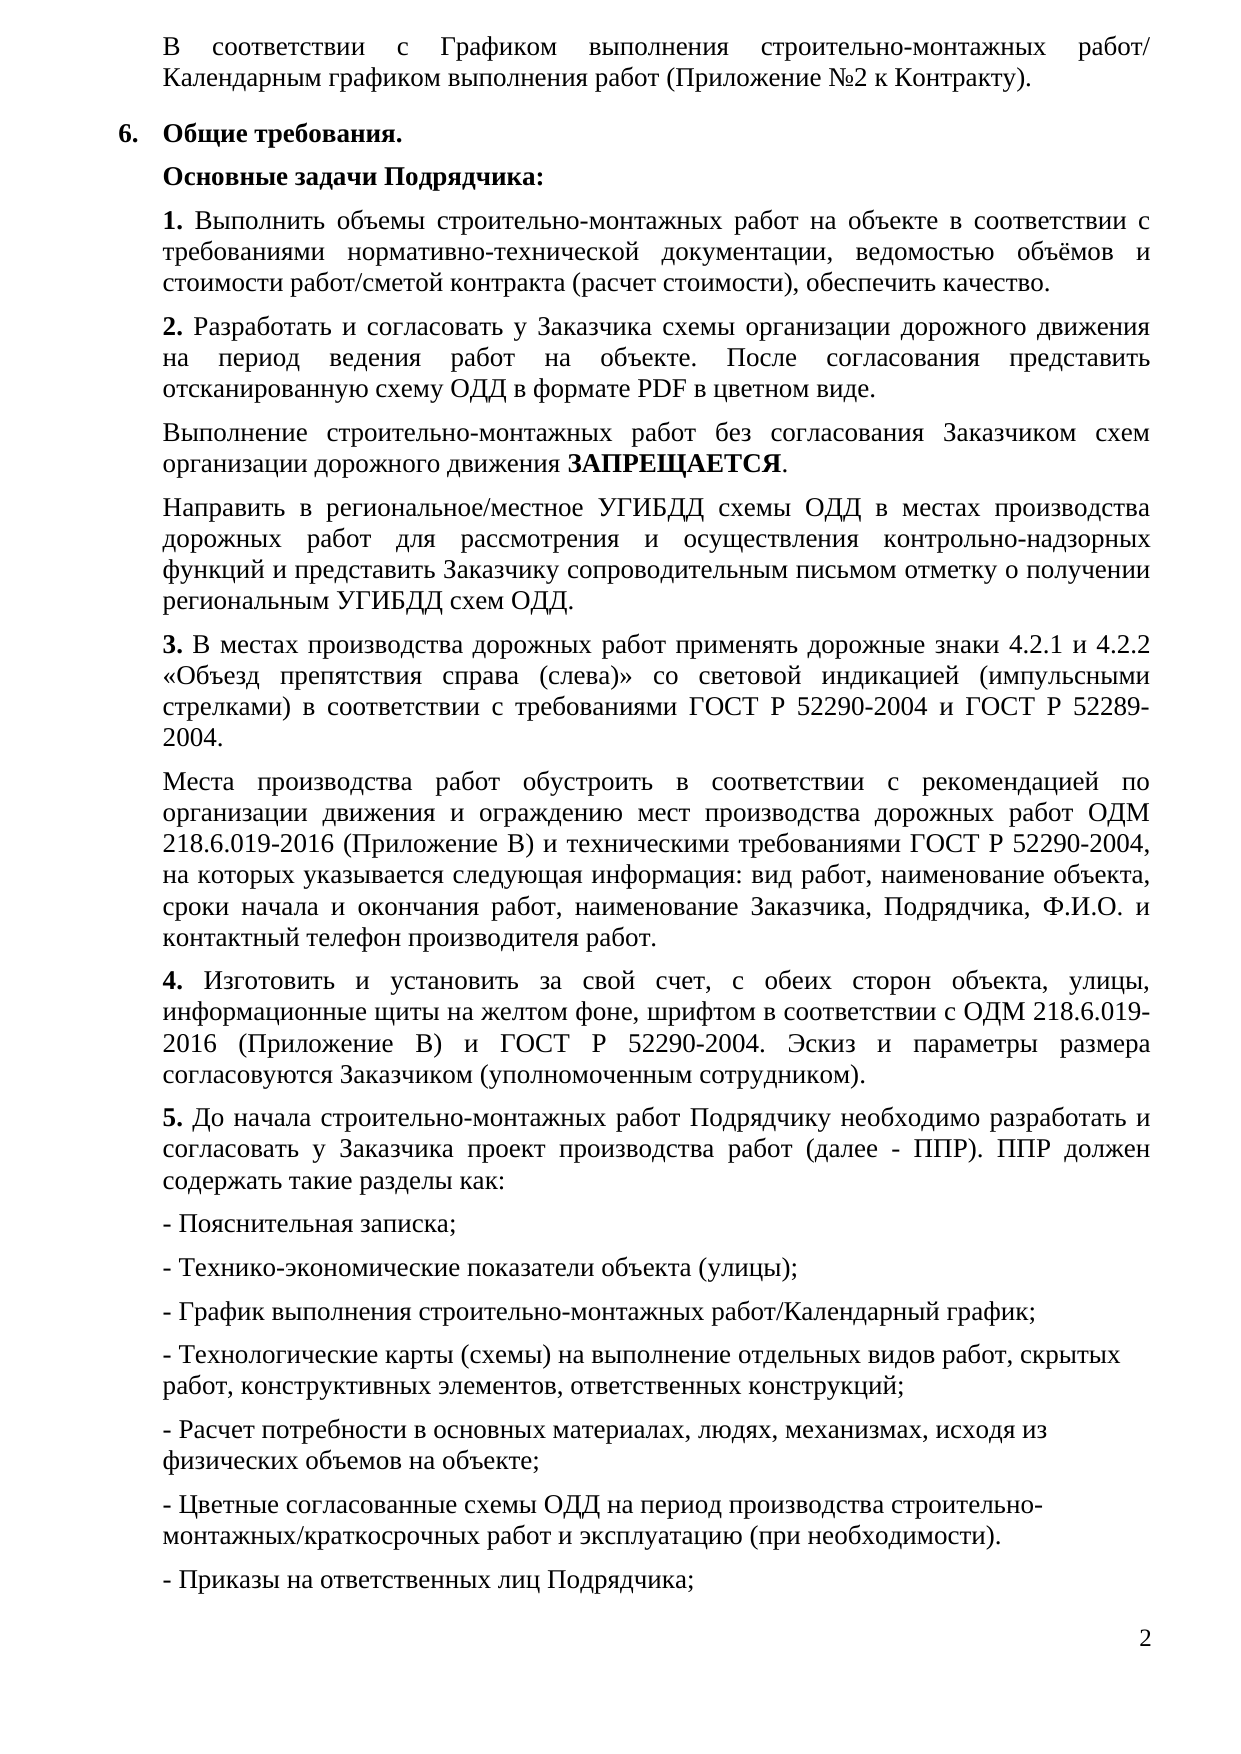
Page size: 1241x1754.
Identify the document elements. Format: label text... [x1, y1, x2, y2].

list Общие требования. [118, 117, 1152, 148]
text - График выполнения строительно-монтажных работ/Календарный график; [162, 1295, 1152, 1326]
text 1. Выполнить объемы строительно-монтажных работ на объекте в соответствии с требованиями нормативно-технической документации, ведомостью объёмов и стоимости работ/сметой контракта (расчет стоимости), обеспечить качество. [162, 204, 1152, 298]
text - Технико-экономические показатели объекта (улицы); [162, 1251, 1152, 1282]
text Основные задачи Подрядчика: [162, 161, 1152, 192]
text - Цветные согласованные схемы ОДД на период производства строительно-монтажных/краткосрочных работ и эксплуатацию (при необходимости). [162, 1488, 1152, 1550]
text 4. Изготовить и установить за свой счет, с обеих сторон объекта, улицы, информационные щиты на желтом фоне, шрифтом в соответствии с ОДМ 218.6.019-2016 (Приложение В) и ГОСТ Р 52290-2004. Эскиз и параметры размера согласовуются Заказчиком (уполномоченным сотрудником). [162, 964, 1152, 1089]
text - Расчет потребности в основных материалах, людях, механизмах, исходя из физических объемов на объекте; [162, 1413, 1152, 1475]
text В соответствии с Графиком выполнения строительно-монтажных работ/ Календарным графиком выполнения работ (Приложение №2 к Контракту). [162, 29, 1152, 92]
text - Технологические карты (схемы) на выполнение отдельных видов работ, скрытых работ, конструктивных элементов, ответственных конструкций; [162, 1338, 1152, 1401]
text Направить в региональное/местное УГИБДД схемы ОДД в местах производства дорожных работ для рассмотрения и осуществления контрольно-надзорных функций и представить Заказчику сопроводительным письмом отметку о получении региональным УГИБДД схем ОДД. [162, 491, 1152, 615]
text 3. В местах производства дорожных работ применять дорожные знаки 4.2.1 и 4.2.2 «Объезд препятствия справа (слева)» со световой индикацией (импульсными стрелками) в соответствии с требованиями ГОСТ Р 52290-2004 и ГОСТ Р 52289-2004. [162, 628, 1152, 752]
text - Приказы на ответственных лиц Подрядчика; [162, 1563, 1152, 1594]
text Места производства работ обустроить в соответствии с рекомендацией по организации движения и ограждению мест производства дорожных работ ОДМ 218.6.019-2016 (Приложение В) и техническими требованиями ГОСТ Р 52290-2004, на которых указывается следующая информация: вид работ, наименование объекта, сроки начала и окончания работ, наименование Заказчика, Подрядчика, Ф.И.О. и контактный телефон производителя работ. [162, 765, 1152, 952]
text 5. До начала строительно-монтажных работ Подрядчику необходимо разработать и согласовать у Заказчика проект производства работ (далее - ППР). ППР должен содержать такие разделы как: [162, 1101, 1152, 1195]
text 2. Разработать и согласовать у Заказчика схемы организации дорожного движения на период ведения работ на объекте. После согласования представить отсканированную схему ОДД в формате PDF в цветном виде. [162, 310, 1152, 403]
text Выполнение строительно-монтажных работ без согласования Заказчиком схем организации дорожного движения ЗАПРЕЩАЕТСЯ. [162, 416, 1152, 478]
text - Пояснительная записка; [162, 1207, 1152, 1238]
